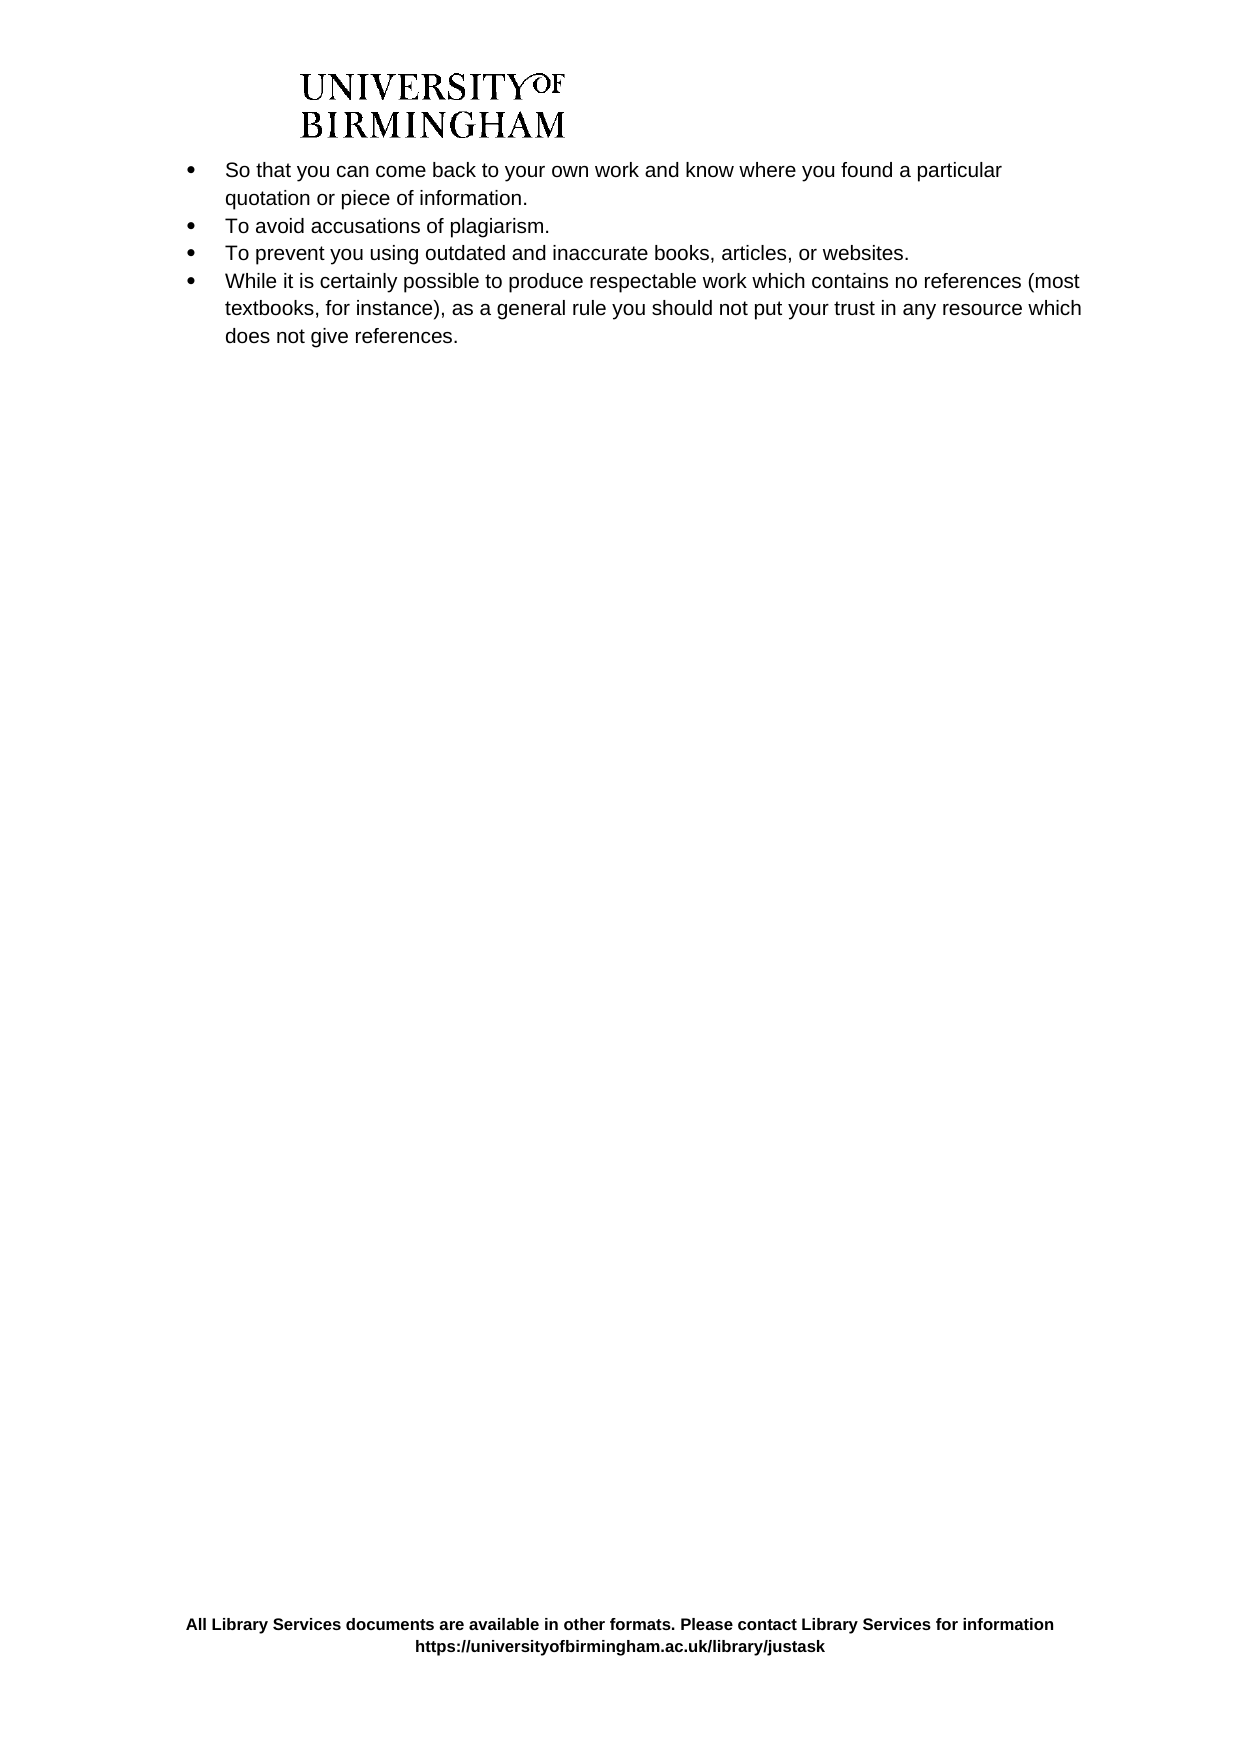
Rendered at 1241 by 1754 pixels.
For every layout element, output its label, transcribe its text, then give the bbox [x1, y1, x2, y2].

picture [300, 73, 565, 138]
list While it is certainly possible to produce respectable work which contains no references (most textbooks, for instance), as a general rule you should not put your trust in any resource which does not give references. [187, 269, 1090, 348]
list To avoid accusations of plagiarism. [187, 213, 1090, 237]
list So that you can come back to your own work and know where you found a particular quotation or piece of information. [187, 158, 1090, 210]
list To prevent you using outdated and inaccurate books, articles, or websites. [187, 241, 1090, 265]
